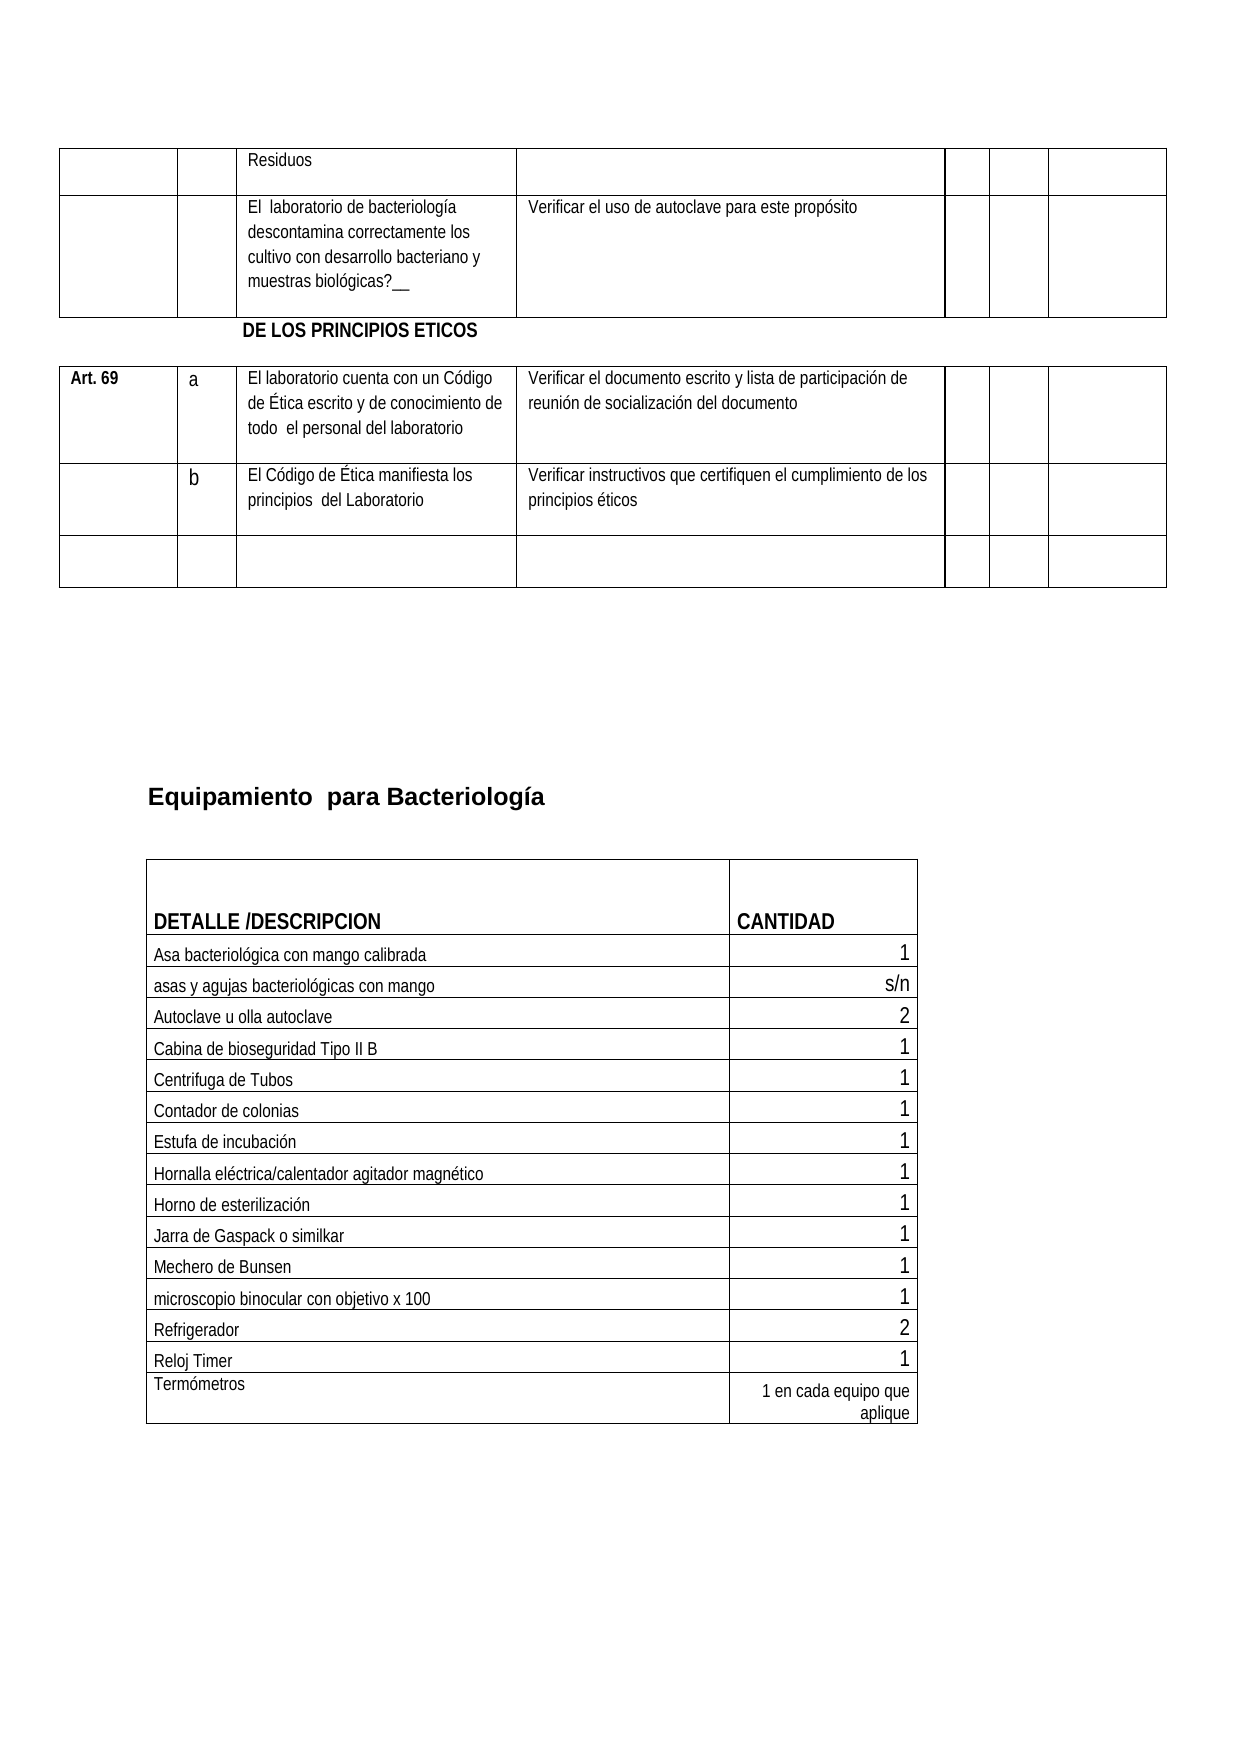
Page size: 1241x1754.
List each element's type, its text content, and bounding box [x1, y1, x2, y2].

table_cell Jarra de Gaspack o similkar [147, 1217, 729, 1247]
table_header DETALLE /DESCRIPCION [147, 860, 729, 934]
table_cell Verificar el uso de autoclave para este propósito [517, 196, 944, 317]
table_header Verificar el documento escrito y lista de participación de reunión de socialización del documento [517, 367, 944, 463]
table_cell 2 [730, 998, 917, 1028]
table_header a [178, 367, 236, 463]
table_cell [990, 196, 1048, 317]
table_cell 1 [730, 1217, 917, 1247]
table_cell [946, 464, 989, 535]
table_cell [60, 149, 177, 195]
table_cell [1049, 464, 1166, 535]
table_cell 1 [730, 1185, 917, 1216]
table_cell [237, 149, 516, 195]
table_cell [237, 536, 516, 587]
table_cell b [178, 464, 236, 535]
table_cell Cabina de bioseguridad Tipo II B [147, 1029, 729, 1059]
table_cell 2 [730, 1310, 917, 1341]
table_cell 1 [730, 1248, 917, 1278]
table_header [946, 367, 989, 463]
table_cell microscopio binocular con objetivo x 100 [147, 1279, 729, 1309]
table_cell s/n [730, 967, 917, 997]
table_header [1049, 367, 1166, 463]
table_cell [990, 464, 1048, 535]
table_cell 1 en cada equipo que aplique [730, 1373, 917, 1423]
table_cell 1 [730, 935, 917, 966]
table_cell El Código de Ética manifiesta los principios del Laboratorio [237, 464, 516, 535]
table_cell [60, 464, 177, 535]
table_cell 1 [730, 1123, 917, 1153]
table_header CANTIDAD [730, 860, 917, 934]
table_cell [1049, 196, 1166, 317]
table_header Art. 69 [60, 367, 177, 463]
table_cell Contador de colonias [147, 1092, 729, 1122]
table_cell [990, 536, 1048, 587]
table_cell [1049, 149, 1166, 195]
table_cell 1 [730, 1029, 917, 1059]
table_cell Horno de esterilización [147, 1185, 729, 1216]
table_cell 1 [730, 1060, 917, 1091]
table_cell [1049, 536, 1166, 587]
table_header [990, 367, 1048, 463]
table_cell Reloj Timer [147, 1342, 729, 1372]
table_cell El laboratorio de bacteriología descontamina correctamente los cultivo con desarrollo bacteriano y muestras biológicas?__ [237, 196, 516, 317]
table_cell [517, 149, 944, 195]
table_cell [60, 536, 177, 587]
table_cell [946, 536, 989, 587]
table_cell 1 [730, 1092, 917, 1122]
table_cell c [178, 149, 236, 195]
table_cell Termómetros [147, 1373, 729, 1423]
table_cell [990, 149, 1048, 195]
table_header El laboratorio cuenta con un Código de Ética escrito y de conocimiento de todo el personal del laboratorio [237, 367, 516, 463]
table_cell Asa bacteriológica con mango calibrada [147, 935, 729, 966]
table_cell Verificar instructivos que certifiquen el cumplimiento de los principios éticos [517, 464, 944, 535]
table_cell 1 [730, 1154, 917, 1184]
table_cell [178, 536, 236, 587]
table_cell [946, 196, 989, 317]
table_cell Refrigerador [147, 1310, 729, 1341]
table_cell 1 [730, 1279, 917, 1309]
text DE LOS PRINCIPIOS ETICOS [148, 318, 1092, 342]
text Equipamiento para Bacteriología [148, 781, 1092, 810]
table_cell Autoclave u olla autoclave [147, 998, 729, 1028]
table_cell [946, 149, 989, 195]
table_cell Hornalla eléctrica/calentador agitador magnético [147, 1154, 729, 1184]
table_cell asas y agujas bacteriológicas con mango [147, 967, 729, 997]
table_cell Estufa de incubación [147, 1123, 729, 1153]
table_cell Mechero de Bunsen [147, 1248, 729, 1278]
table_cell [517, 536, 944, 587]
table_cell [60, 196, 177, 317]
table_cell Centrifuga de Tubos [147, 1060, 729, 1091]
table_cell [178, 196, 236, 317]
table_cell 1 [730, 1342, 917, 1372]
